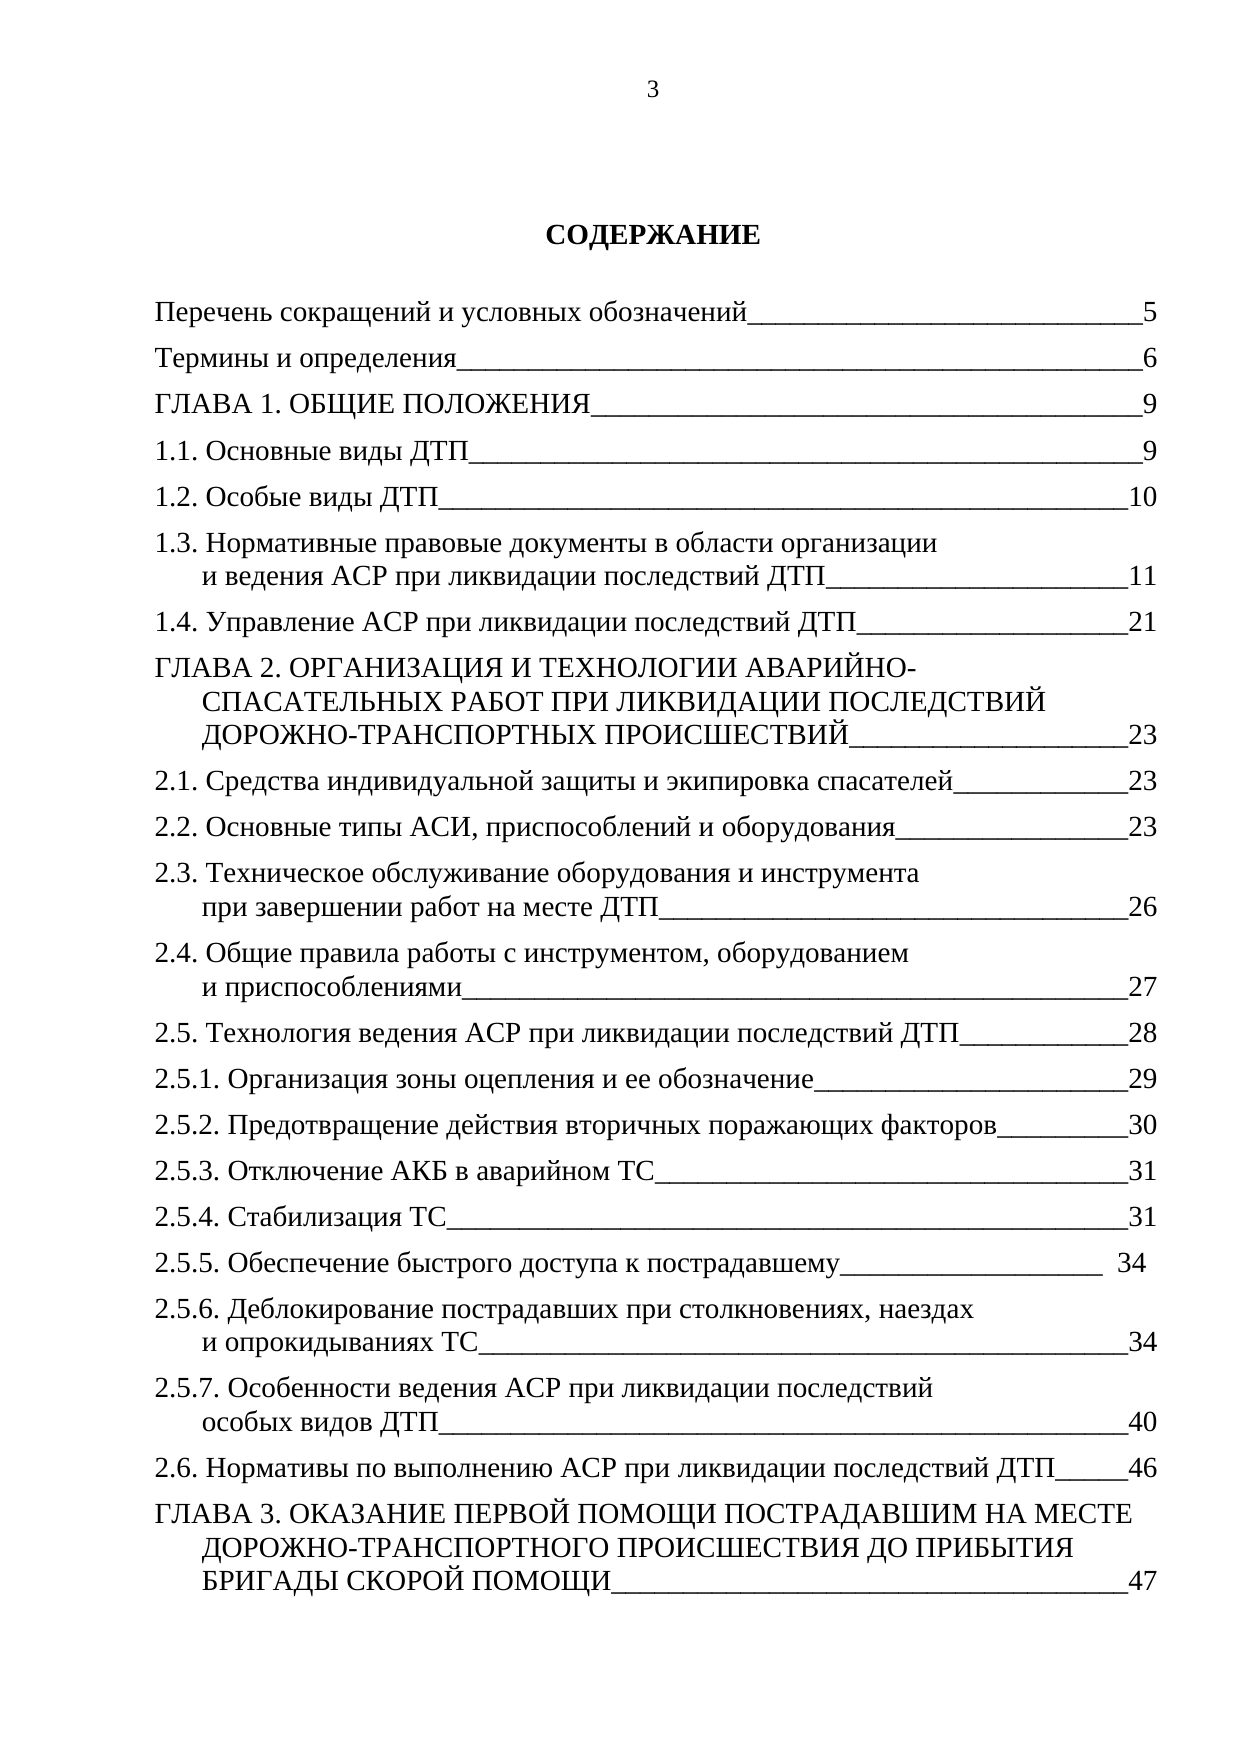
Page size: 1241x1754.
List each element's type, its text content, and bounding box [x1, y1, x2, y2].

text 2.2. Основные типы АСИ, приспособлений и оборудования 23 [154, 809, 1152, 843]
text 2.5.5. Обеспечение быстрого доступа к пострадавшему__________________ 34 [154, 1245, 1152, 1278]
text Термины и определения 6 [154, 341, 1152, 374]
text 1.4. Управление АСР при ликвидации последствий ДТП 21 [154, 604, 1152, 638]
text 2.4. Общие правила работы с инструментом, оборудованием и приспособлениями 27 [154, 935, 1152, 1002]
text 2.5.3. Отключение АКБ в аварийном ТС 31 [154, 1153, 1152, 1186]
text 2.5.7. Особенности ведения АСР при ликвидации последствий особых видов ДТП 40 [154, 1371, 1152, 1438]
text Глава 2. Организация и технологии аварийно- спасательных работ при ликвидации последствий дорожно-транспортных происшествий 23 [154, 650, 1152, 751]
text 2.6. Нормативы по выполнению АСР при ликвидации последствий ДТП 46 [154, 1450, 1152, 1484]
text Содержание [154, 217, 1152, 251]
text 2.5.4. Стабилизация ТС 31 [154, 1199, 1152, 1232]
text 1.2. Особые виды ДТП 10 [154, 479, 1152, 512]
text 2.5.6. Деблокирование пострадавших при столкновениях, наездах и опрокидываниях ТС 34 [154, 1291, 1152, 1358]
text 2.5.2. Предотвращение действия вторичных поражающих факторов 30 [154, 1107, 1152, 1140]
text Глава 3. Оказание ПЕРВОЙ помощи пострадавшим на месте дорожно-транспортного происшествия до прибытия бригады скорой помощи 47 [154, 1496, 1152, 1597]
text 1.1. Основные виды ДТП 9 [154, 433, 1152, 466]
text 2.1. Средства индивидуальной защиты и экипировка спасателей 23 [154, 763, 1152, 797]
text 2.5.1. Организация зоны оцепления и ее обозначение 29 [154, 1061, 1152, 1094]
text 2.5. Технология ведения АСР при ликвидации последствий ДТП 28 [154, 1015, 1152, 1048]
text 2.3. Техническое обслуживание оборудования и инструмента при завершении работ на месте ДТП 26 [154, 856, 1152, 923]
text Глава 1. Общие положения 9 [154, 387, 1152, 420]
text Перечень сокращений и условных обозначений 5 [154, 294, 1152, 328]
text 1.3. Нормативные правовые документы в области организации и ведения АСР при ликвидации последствий ДТП 11 [154, 525, 1152, 592]
